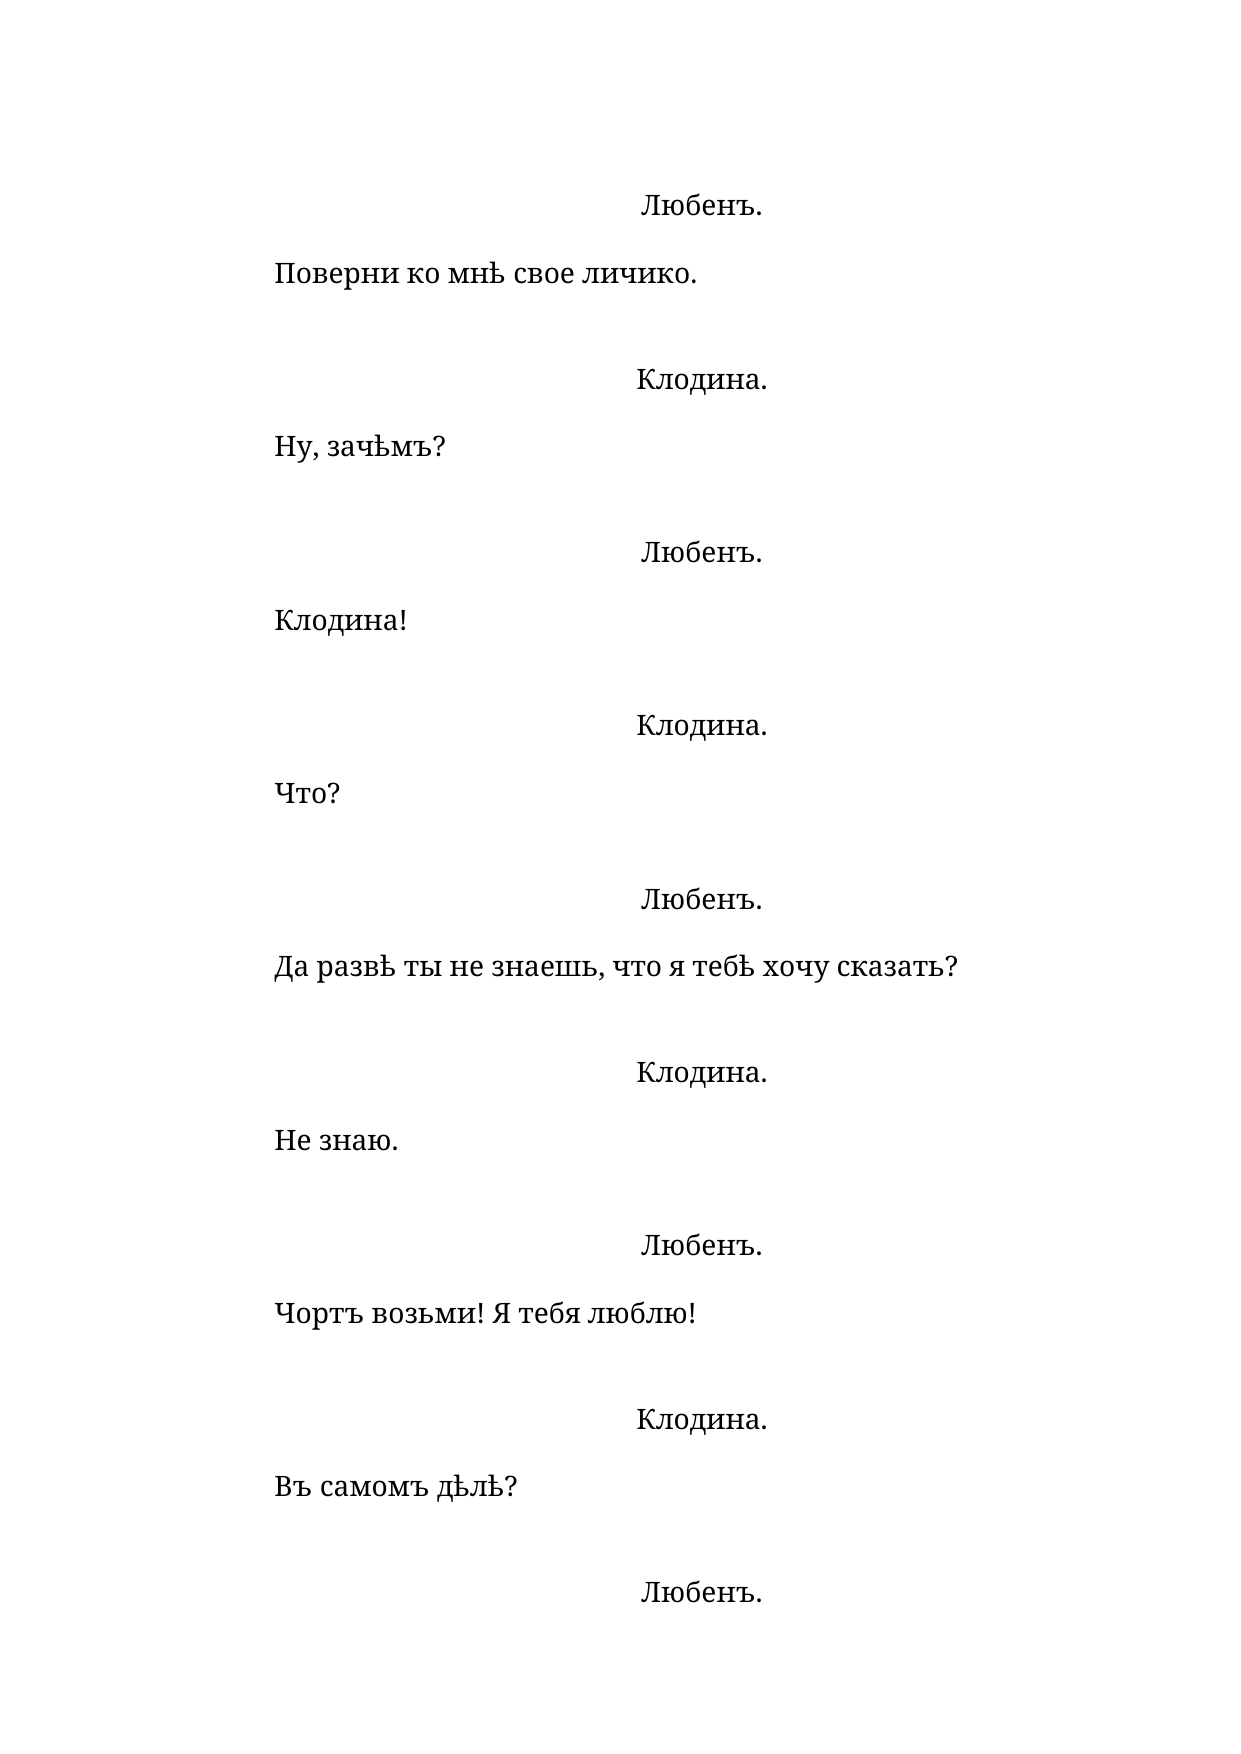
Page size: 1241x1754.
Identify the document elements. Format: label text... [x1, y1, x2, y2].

text Любенъ. [252, 879, 1152, 917]
text Не знаю. [252, 1120, 1152, 1158]
text Любенъ. [252, 186, 1152, 224]
text Что? [252, 773, 1152, 811]
text Любенъ. [252, 1226, 1152, 1264]
text Клодина. [252, 359, 1152, 397]
text Чортъ возьми! Я тебя люблю! [252, 1293, 1152, 1331]
text Любенъ. [252, 532, 1152, 571]
text Любенъ. [252, 1572, 1152, 1611]
text Клодина. [252, 1399, 1152, 1437]
text Клодина! [252, 600, 1152, 638]
text Ну, зачѣмъ? [252, 426, 1152, 465]
text Клодина. [252, 1052, 1152, 1091]
text Клодина. [252, 706, 1152, 744]
text Поверни ко мнѣ свое личико. [252, 253, 1152, 291]
text Да развѣ ты не знаешь, что я тебѣ хочу сказать? [252, 946, 1152, 985]
text Въ самомъ дѣлѣ? [252, 1466, 1152, 1505]
